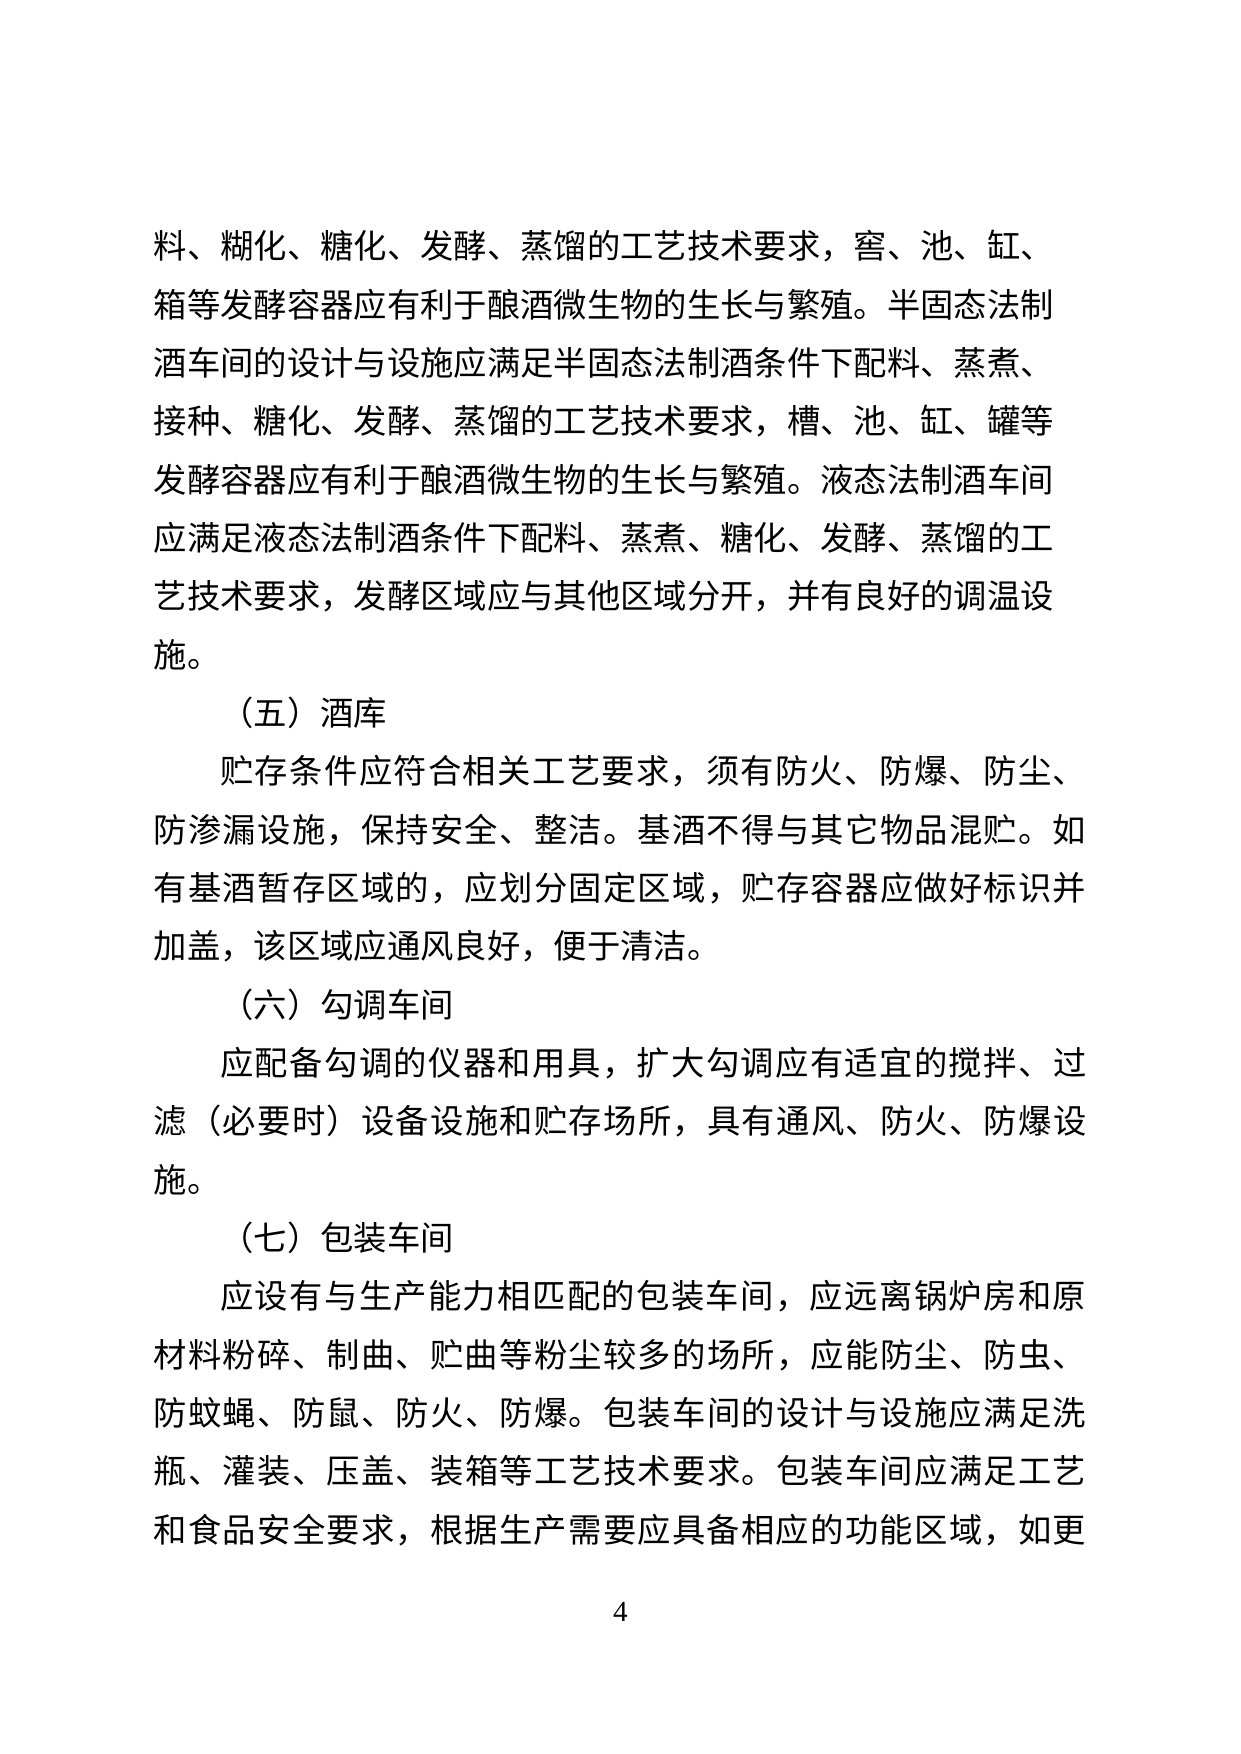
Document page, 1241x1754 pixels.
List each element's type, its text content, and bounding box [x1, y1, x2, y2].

text 贮存条件应符合相关工艺要求，须有防火、防爆、防尘、防渗漏设施，保持安全、整洁。基酒不得与其它物品混贮。如有基酒暂存区域的，应划分固定区域，贮存容器应做好标识并加盖，该区域应通风良好，便于清洁。 [153, 737, 1087, 971]
text （七）包装车间 [153, 1204, 1087, 1262]
text 应配备勾调的仪器和用具，扩大勾调应有适宜的搅拌、过滤（必要时）设备设施和贮存场所，具有通风、防火、防爆设施。 [153, 1029, 1087, 1204]
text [153, 1262, 1087, 1554]
text （六）勾调车间 [153, 971, 1087, 1029]
text （五）酒库 [153, 679, 1087, 737]
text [153, 212, 1087, 679]
